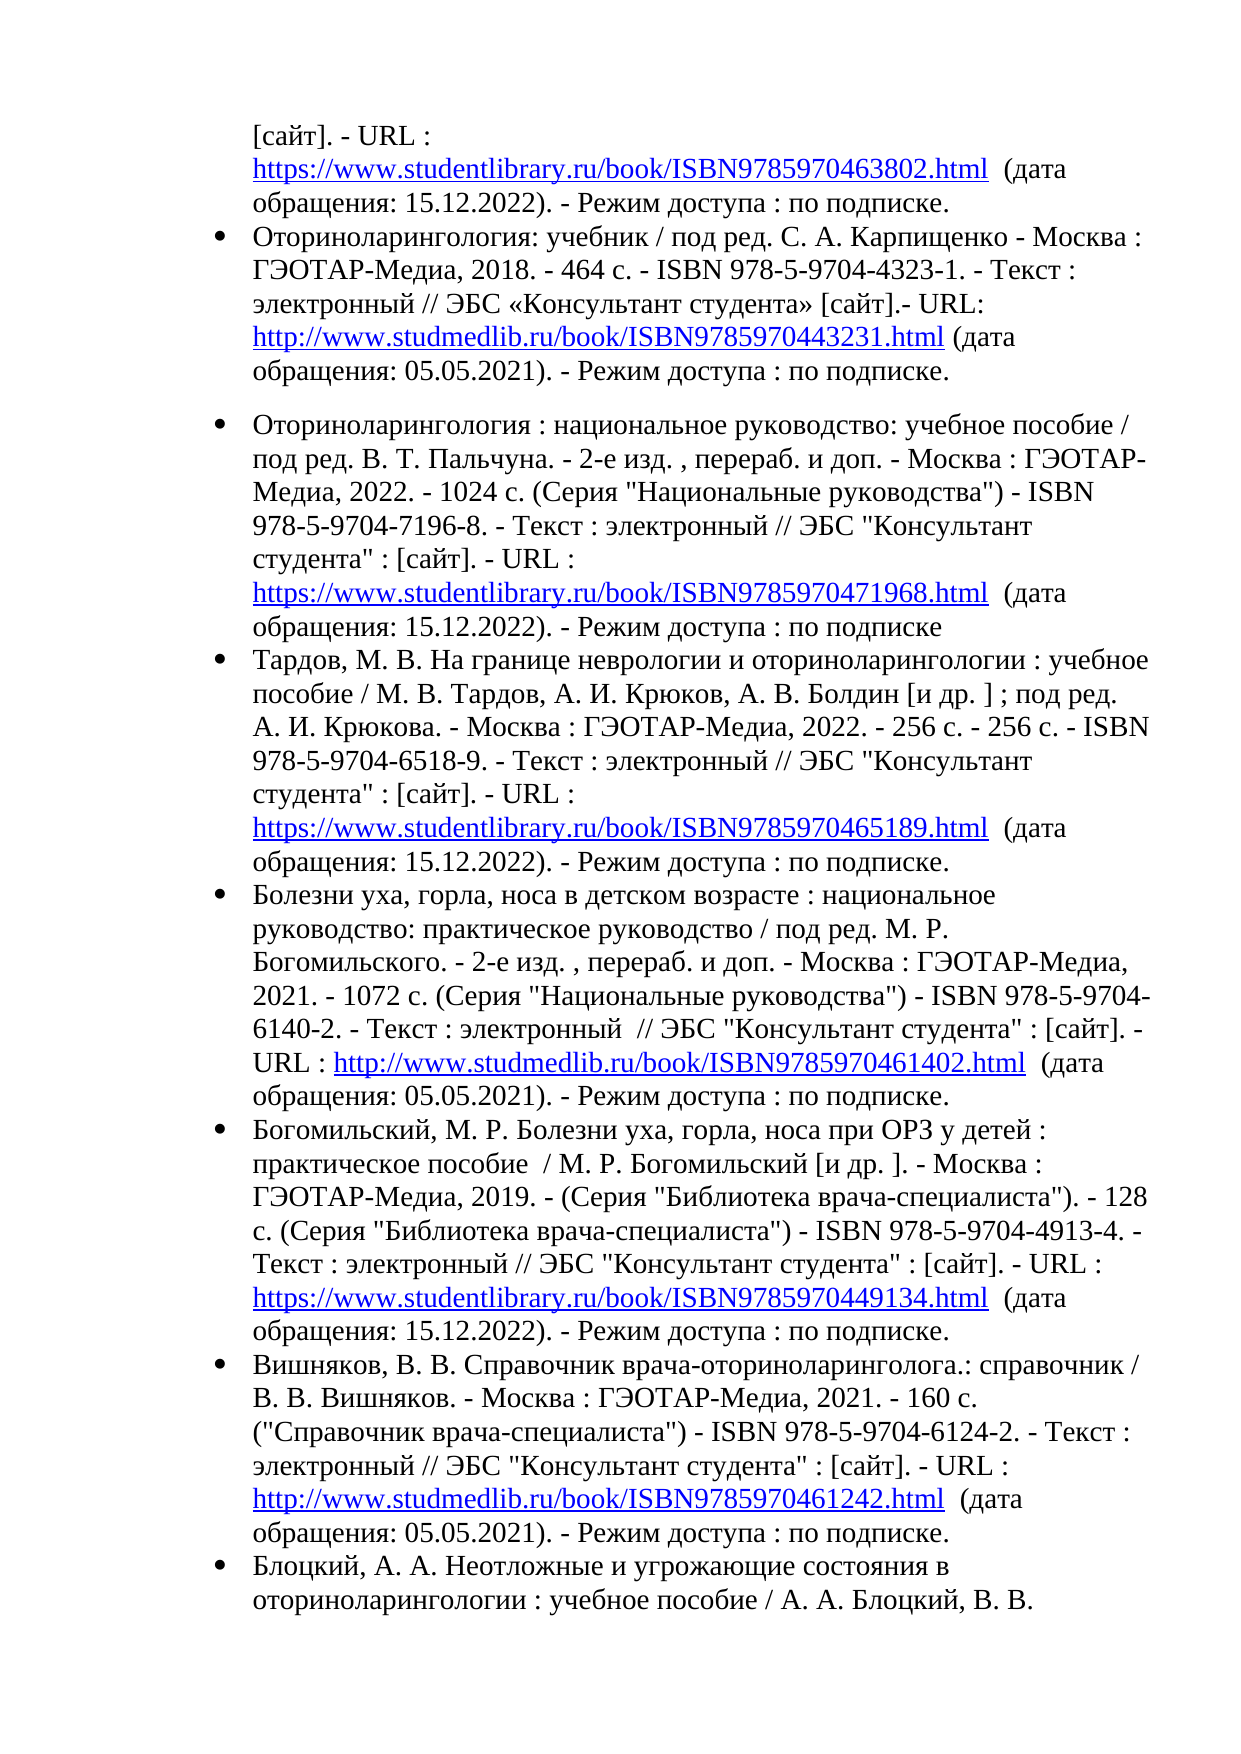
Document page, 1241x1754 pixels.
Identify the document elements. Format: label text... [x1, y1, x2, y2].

list Вишняков, В. В. Справочник врача-оториноларинголога.: справочник / В. В. Вишняков. - Москва : ГЭОТАР-Медиа, 2021. - 160 с. ("Справочник врача-специалиста") - ISBN 978-5-9704-6124-2. - Текст : электронный // ЭБС "Консультант студента" : [сайт]. - URL : http://www.studmedlib.ru/book/ISBN9785970461242.html (дата обращения: 05.05.2021). - Режим доступа : по подписке. [215, 1326, 1152, 1527]
list Оториноларингология: учебник / под ред. С. А. Карпищенко - Москва : ГЭОТАР-Медиа, 2018. - 464 с. - ISBN 978-5-9704-4323-1. - Текст : электронный // ЭБС «Консультант студента» [сайт].- URL: http://www.studmedlib.ru/book/ISBN9785970443231.html (дата обращения: 05.05.2021). - Режим доступа : по подписке. [215, 219, 1152, 387]
list Болезни уха, горла, носа в детском возрасте : национальное руководство: практическое руководство / под ред. М. Р. Богомильского. - 2-е изд. , перераб. и доп. - Москва : ГЭОТАР-Медиа, 2021. - 1072 с. (Серия "Национальные руководства") - ISBN 978-5-9704-6140-2. - Текст : электронный // ЭБС "Консультант студента" : [сайт]. - URL : http://www.studmedlib.ru/book/ISBN9785970461402.html (дата обращения: 05.05.2021). - Режим доступа : по подписке. [215, 856, 1152, 1091]
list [215, 1527, 1152, 1628]
list Оториноларингология : национальное руководство: учебное пособие / под ред. В. Т. Пальчуна. - 2-е изд. , перераб. и доп. - Москва : ГЭОТАР-Медиа, 2022. - 1024 с. (Серия "Национальные руководства") - ISBN 978-5-9704-7196-8. - Текст : электронный // ЭБС "Консультант студента" : [сайт]. - URL : https://www.studentlibrary.ru/book/ISBN9785970471968.html (дата обращения: 15.12.2022). - Режим доступа : по подписке [215, 387, 1152, 621]
list Богомильский, М. Р. Болезни уха, горла, носа при ОРЗ у детей : практическое пособие / М. Р. Богомильский [и др. ]. - Москва : ГЭОТАР-Медиа, 2019. - (Серия "Библиотека врача-специалиста"). - 128 с. (Серия "Библиотека врача-специалиста") - ISBN 978-5-9704-4913-4. - Текст : электронный // ЭБС "Консультант студента" : [сайт]. - URL : https://www.studentlibrary.ru/book/ISBN9785970449134.html (дата обращения: 15.12.2022). - Режим доступа : по подписке. [215, 1091, 1152, 1326]
list Тардов, М. В. На границе неврологии и оториноларингологии : учебное пособие / М. В. Тардов, А. И. Крюков, А. В. Болдин [и др. ] ; под ред. А. И. Крюкова. - Москва : ГЭОТАР-Медиа, 2022. - 256 с. - 256 с. - ISBN 978-5-9704-6518-9. - Текст : электронный // ЭБС "Консультант студента" : [сайт]. - URL : https://www.studentlibrary.ru/book/ISBN9785970465189.html (дата обращения: 15.12.2022). - Режим доступа : по подписке. [215, 621, 1152, 856]
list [215, 118, 1152, 219]
